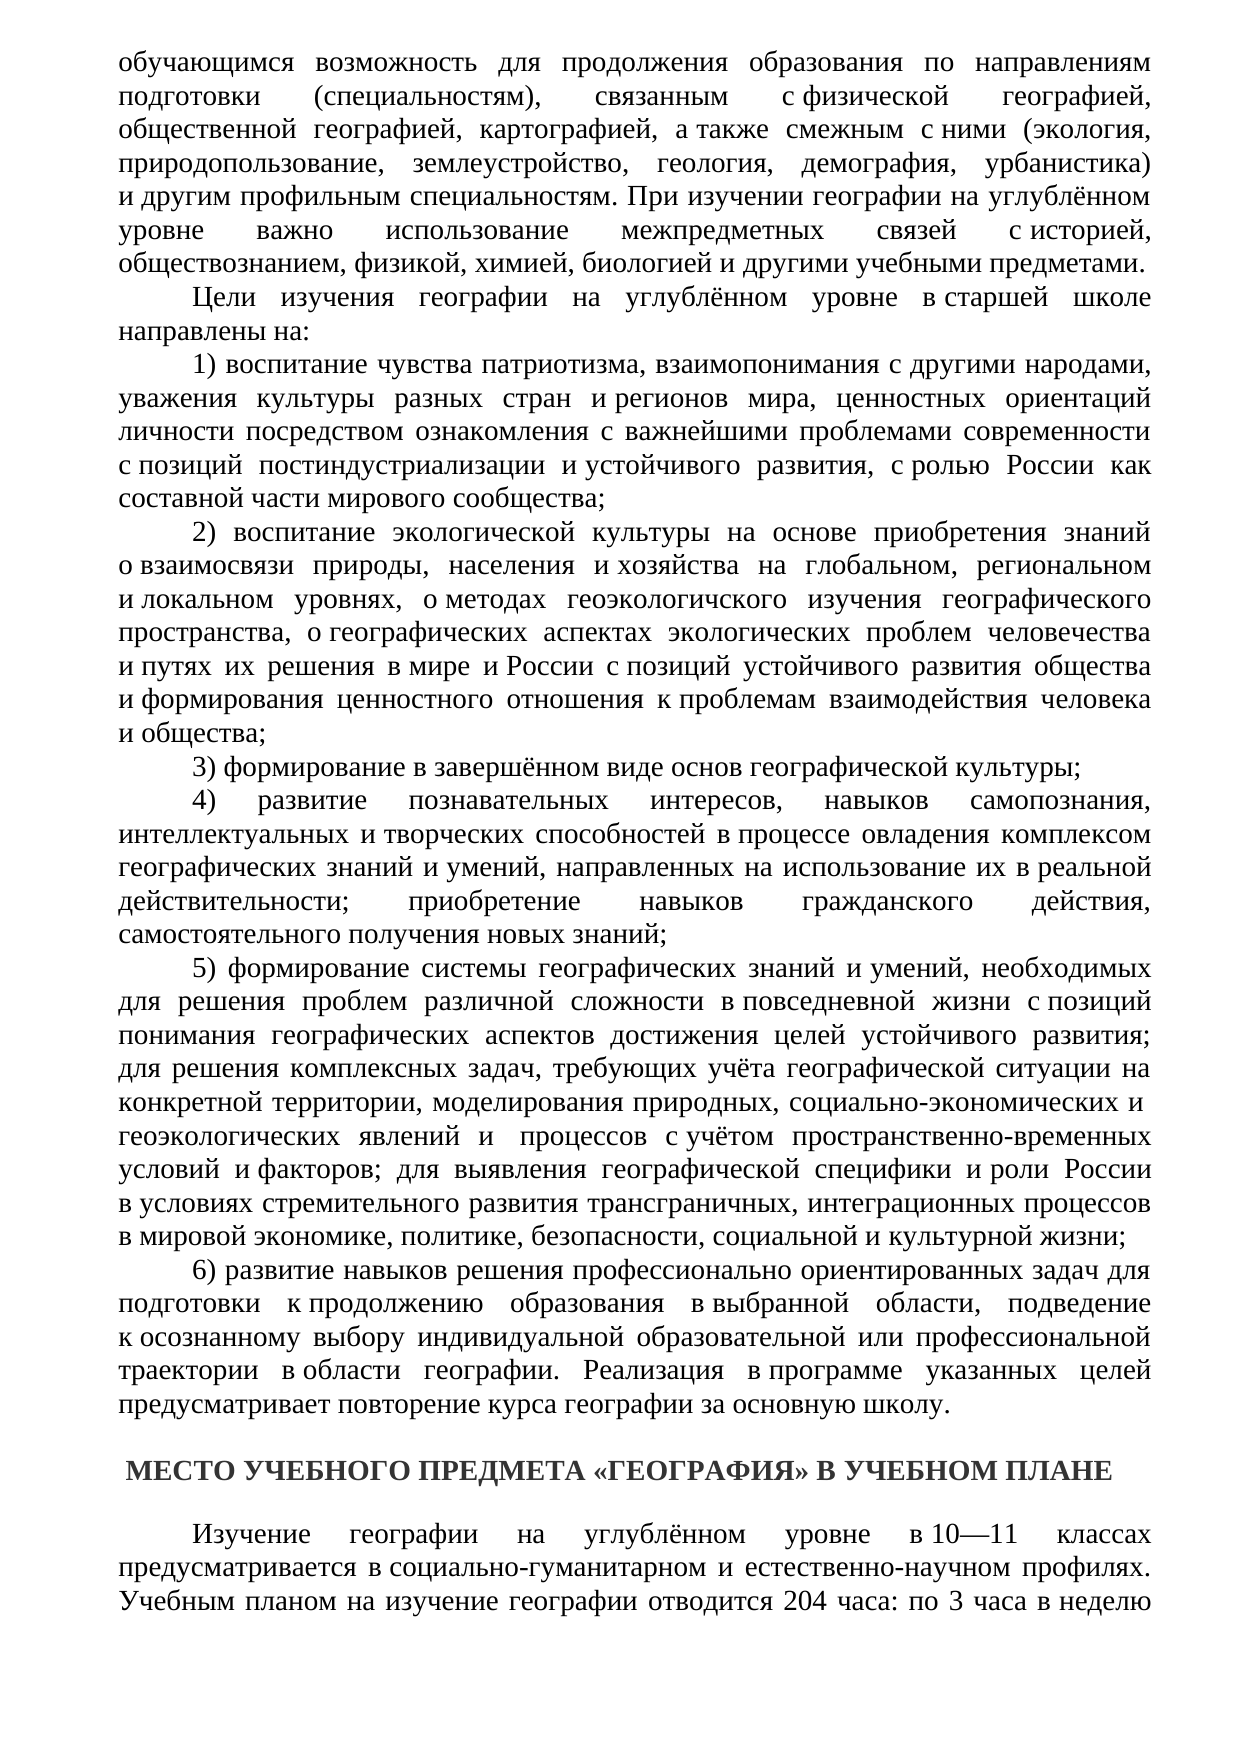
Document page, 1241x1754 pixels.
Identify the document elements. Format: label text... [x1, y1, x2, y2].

text 3) формирование в завершённом виде основ географической культуры; [118, 749, 1152, 782]
text 6) развитие навыков решения профессионально ориентированных задач для подготовки к продолжению образования в выбранной области, подведение к осознанному выбору индивидуальной образовательной или профессиональной траектории в области географии. Реализация в программе указанных целей предусматривает повторение курса географии за основную школу. [118, 1252, 1152, 1419]
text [118, 1516, 1152, 1616]
text 2) воспитание экологической культуры на основе приобретения знаний о взаимосвязи природы, населения и хозяйства на глобальном, региональном и локальном уровнях, о методах геоэкологичского изучения географического пространства, о географических аспектах экологических проблем человечества и путях их решения в мире и России с позиций устойчивого развития общества и формирования ценностного отношения к проблемам взаимодействия человека и общества; [118, 514, 1152, 749]
text 5) формирование системы географических знаний и умений, необходимых для решения проблем различной сложности в повседневной жизни с позиций понимания географических аспектов достижения целей устойчивого развития; для решения комплексных задач, требующих учёта географической ситуации на конкретной территории, моделирования природных, социально-экономических и геоэкологических явлений и процессов с учётом пространственно-временных условий и факторов; для выявления географической специфики и роли России в условиях стремительного развития трансграничных, интеграционных процессов в мировой экономике, политике, безопасности, социальной и культурной жизни; [118, 950, 1152, 1252]
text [118, 44, 1152, 279]
text 4) развитие познавательных интересов, навыков самопознания, интеллектуальных и творческих способностей в процессе овладения комплексом географических знаний и умений, направленных на использование их в реальной действительности; приобретение навыков гражданского действия, самостоятельного получения новых знаний; [118, 782, 1152, 950]
text МЕСТО УЧЕБНОГО ПРЕДМЕТА «ГЕОГРАФИЯ» В УЧЕБНОМ ПЛАНЕ [118, 1453, 1152, 1487]
text 1) воспитание чувства патриотизма, взаимопонимания с другими народами, уважения культуры разных стран и регионов мира, ценностных ориентаций личности посредством ознакомления с важнейшими проблемами современности с позиций постиндустриализации и устойчивого развития, с ролью России как составной части мирового сообщества; [118, 346, 1152, 514]
text Цели изучения географии на углублённом уровне в старшей школе направлены на: [118, 279, 1152, 346]
